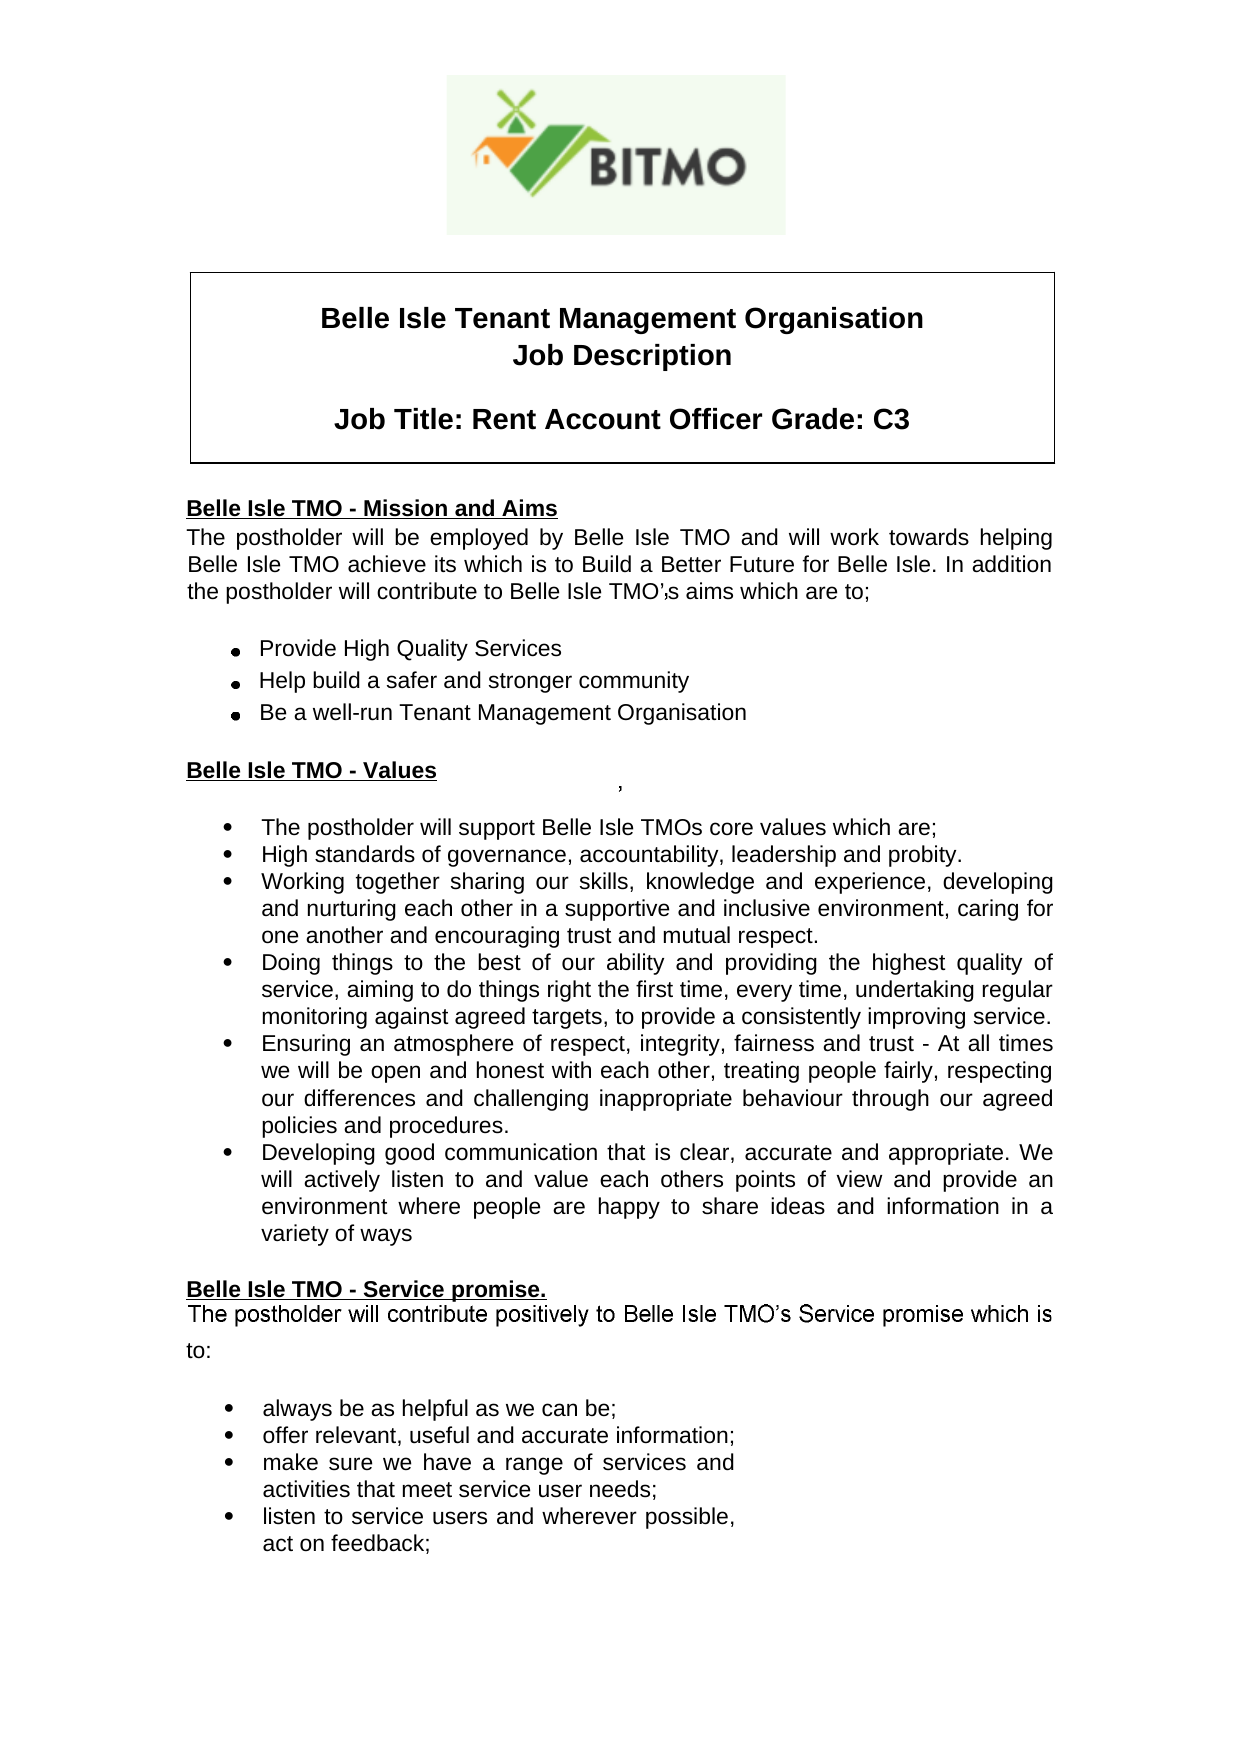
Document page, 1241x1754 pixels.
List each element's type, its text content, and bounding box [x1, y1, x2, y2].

text Job Title: Rent Account Officer Grade: C3 [191, 401, 1054, 436]
text Help build a safer and stronger community [187, 667, 1054, 695]
text to: [186, 1337, 1054, 1364]
list make sure we have a range of services and activities that meet service user needs; [225, 1449, 736, 1502]
picture [231, 647, 240, 657]
picture [187, 1304, 1052, 1327]
subtitle Belle Isle TMO - Mission and Aims [186, 495, 1053, 522]
text Be a well-run Tenant Management Organisation [187, 699, 1054, 727]
list always be as helpful as we can be; [225, 1395, 736, 1421]
list Ensuring an atmosphere of respect, integrity, fairness and trust - At all times we will be open and honest with each other, treating people fairly, respecting our differences and challenging inappropriate behaviour through our agreed policies and procedures. [223, 1030, 1054, 1138]
picture [231, 712, 240, 721]
text Job Description [191, 336, 1054, 371]
list High standards of governance, accountability, leadership and probity. [223, 841, 1054, 867]
text Belle Isle Tenant Management Organisation [191, 300, 1054, 335]
list Working together sharing our skills, knowledge and experience, developing and nurturing each other in a supportive and inclusive environment, caring for one another and encouraging trust and mutual respect. [223, 868, 1054, 948]
list listen to service users and wherever possible, act on feedback; [225, 1503, 736, 1556]
subtitle Belle Isle TMO - Values [186, 757, 1053, 783]
text Provide High Quality Services [187, 635, 1054, 663]
text The postholder will be employed by Belle Isle TMO and will work towards helping Belle Isle TMO achieve its which is to Build a Better Future for Belle Isle. In addition the postholder will contribute to Belle Isle TMO’s aims which are to; [186, 524, 1054, 604]
text Belle Isle TMO - Service promise. [186, 1276, 1054, 1302]
list offer relevant, useful and accurate information; [225, 1422, 736, 1448]
picture [446, 75, 786, 235]
picture [231, 680, 240, 689]
list Developing good communication that is clear, accurate and appropriate. We will actively listen to and value each others points of view and provide an environment where people are happy to share ideas and information in a variety of ways [223, 1139, 1054, 1246]
list The postholder will support Belle Isle TMOs core values which are; [223, 814, 1054, 840]
list Doing things to the best of our ability and providing the highest quality of service, aiming to do things right the first time, every time, undertaking regular monitoring against agreed targets, to provide a consistently improving service. [223, 949, 1054, 1029]
